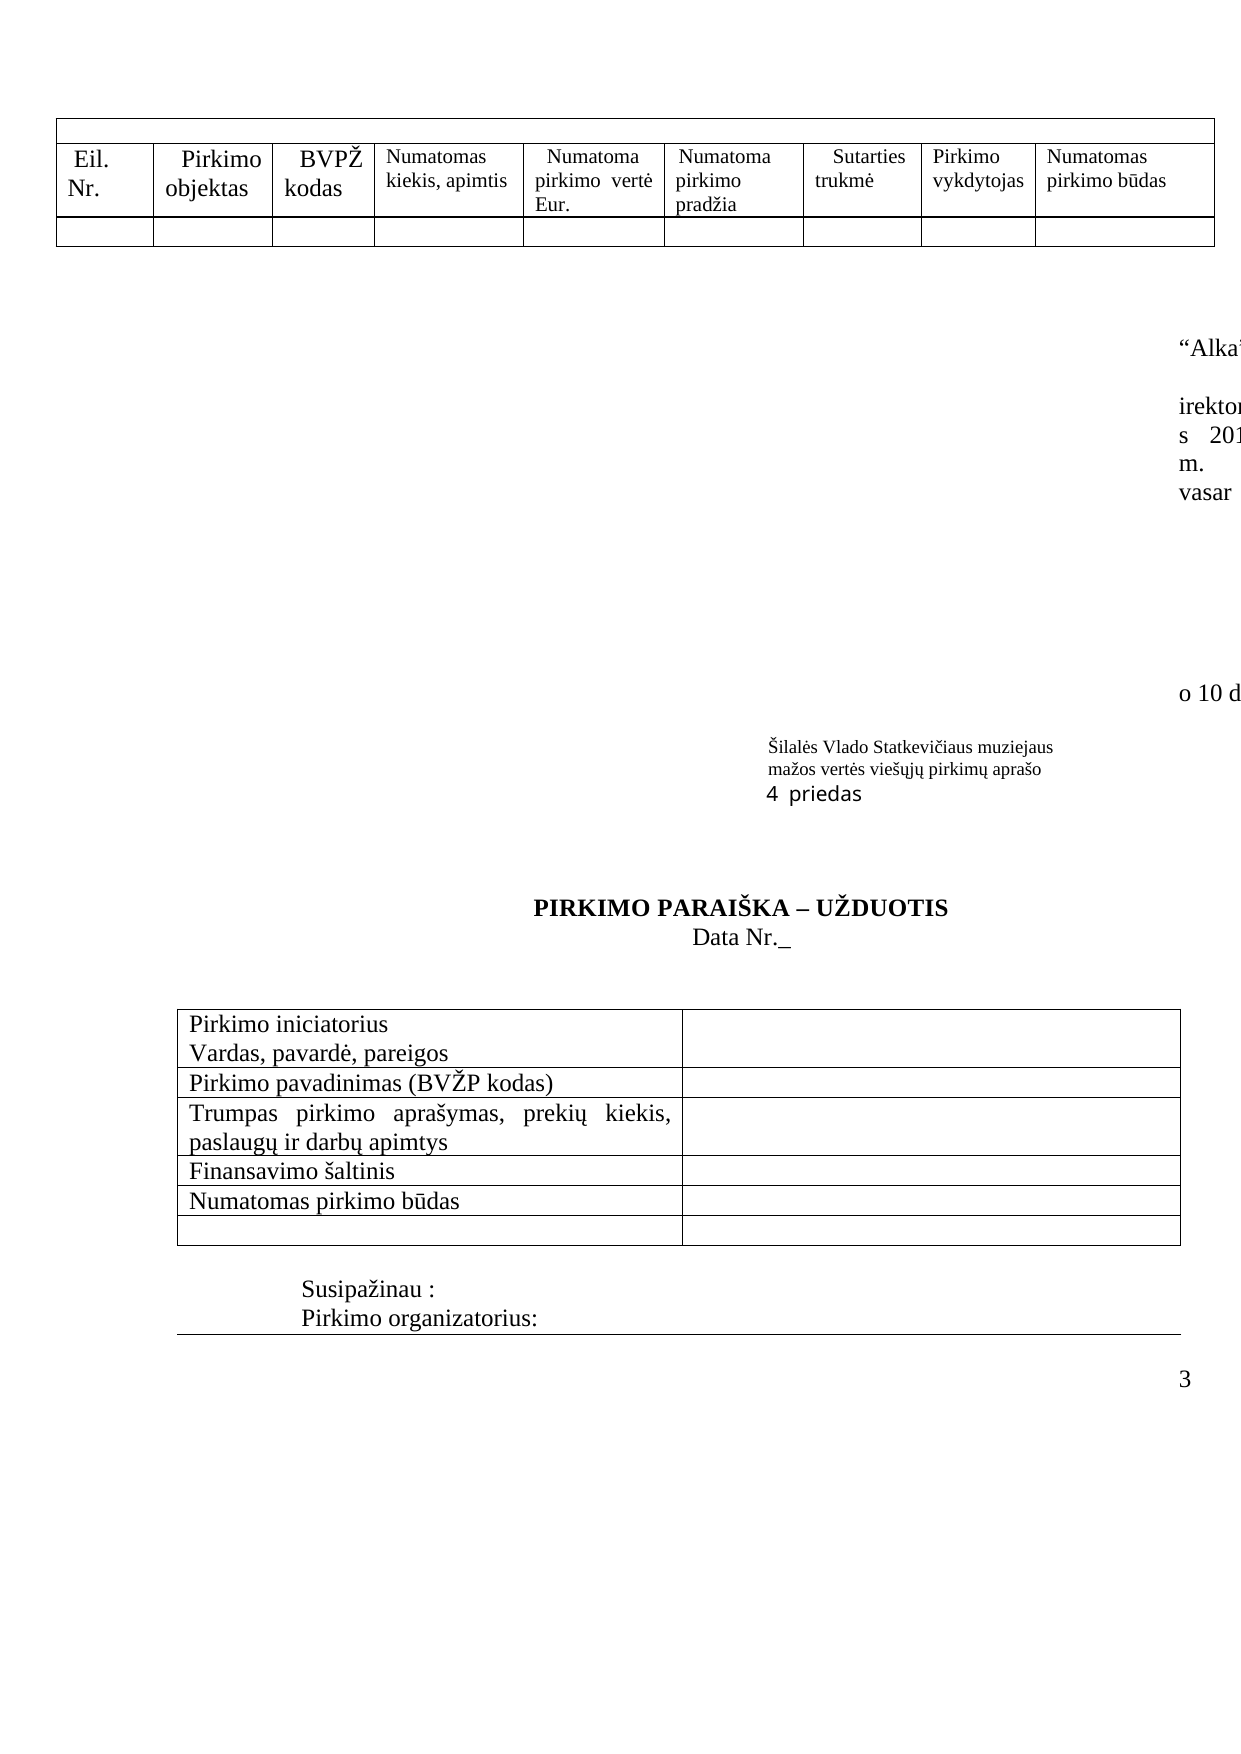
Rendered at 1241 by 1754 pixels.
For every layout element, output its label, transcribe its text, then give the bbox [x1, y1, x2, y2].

text Pirkimo organizatorius: [177, 1303, 1181, 1334]
table_header Pirkimo iniciatorius Vardas, pavardė, pareigos [178, 1010, 682, 1067]
text Šilalės Vlado Statkevičiaus muziejaus [768, 707, 1181, 758]
table_cell [1036, 218, 1214, 246]
table_cell [273, 218, 374, 246]
table_cell Sutarties trukmė [804, 144, 921, 216]
table_cell Finansavimo šaltinis [178, 1156, 682, 1185]
table_cell Numatomas pirkimo būdas [1036, 144, 1214, 216]
text io 10 d. [1179, 650, 1240, 707]
text 13 [1179, 1335, 1240, 1393]
table_cell Numatoma pirkimo vertė Eur. [524, 144, 664, 216]
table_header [57, 119, 1214, 143]
table_cell [683, 1156, 1180, 1185]
table_cell [804, 218, 921, 246]
table_cell Pirkimo pavadinimas (BVŽP kodas) [178, 1068, 682, 1097]
table_cell Eil. Nr. [57, 144, 153, 216]
text mažos vertės viešųjų pirkimų aprašo [768, 758, 1181, 779]
text “Alka” [1179, 305, 1240, 362]
table_cell Numatomas pirkimo būdas [178, 1186, 682, 1215]
table_cell [922, 218, 1035, 246]
table_header [683, 1010, 1180, 1067]
table_cell [683, 1068, 1180, 1097]
table_cell BVPŽ kodas [273, 144, 374, 216]
table_cell [375, 218, 523, 246]
table_cell Numatoma pirkimo pradžia [665, 144, 803, 216]
table_cell Numatomas kiekis, apimtis [375, 144, 523, 216]
text PIRKIMO PARAIŠKA – UŽDUOTIS [177, 893, 1181, 922]
table_cell Pirkimo objektas [154, 144, 272, 216]
table_cell [524, 218, 664, 246]
table_cell [178, 1216, 682, 1245]
table_cell [683, 1098, 1180, 1155]
table_cell Pirkimo vykdytojas [922, 144, 1035, 216]
text direktorės 2016 m. vasar [1179, 362, 1240, 506]
text 4 priedas [177, 779, 1181, 808]
table_cell Trumpas pirkimo aprašymas, prekių kiekis, paslaugų ir darbų apimtys [178, 1098, 682, 1155]
table_cell [665, 218, 803, 246]
table_cell [683, 1216, 1180, 1245]
text Susipažinau : [177, 1274, 1181, 1303]
table_cell [57, 218, 153, 246]
table_cell [154, 218, 272, 246]
table_cell [683, 1186, 1180, 1215]
text Data Nr._ [177, 922, 1181, 951]
